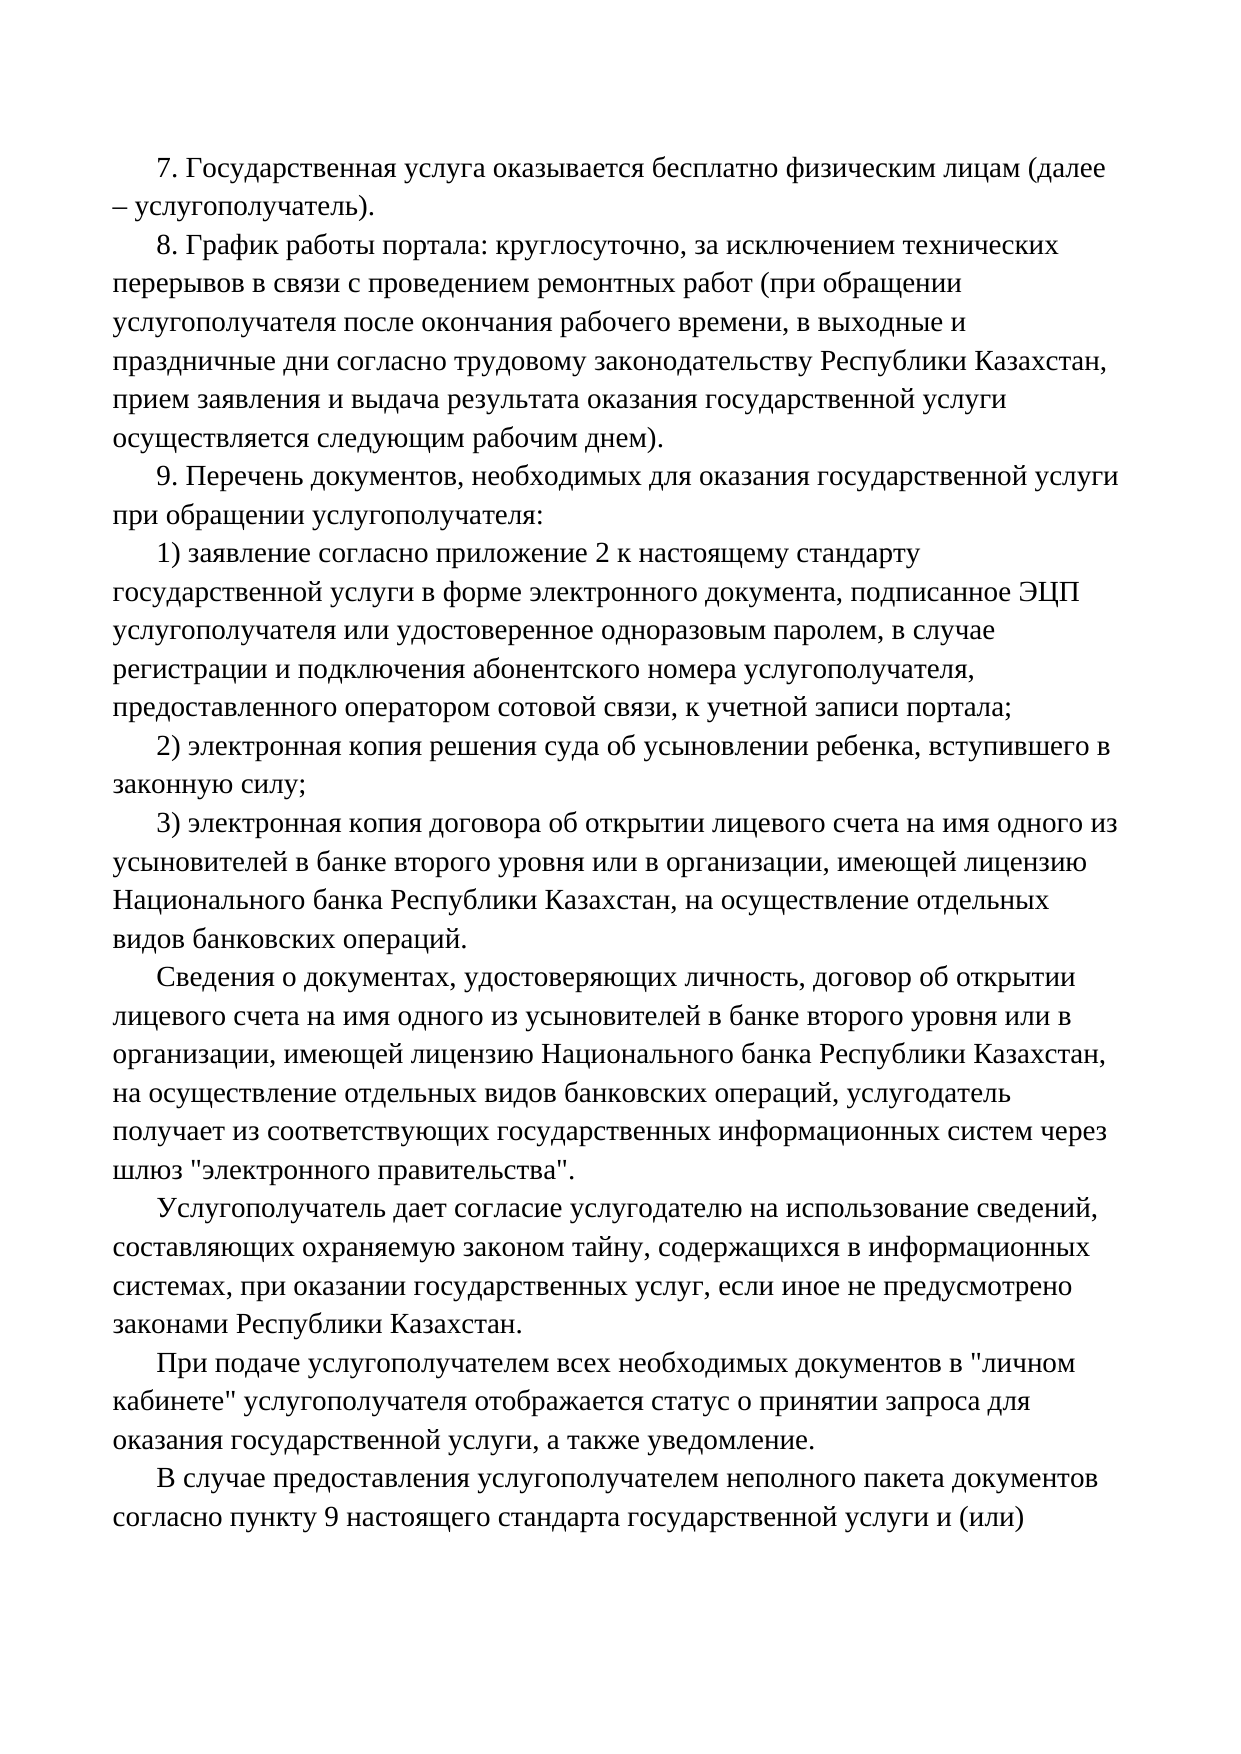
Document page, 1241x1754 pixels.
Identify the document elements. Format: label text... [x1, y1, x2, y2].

text При подаче услугополучателем всех необходимых документов в "личном кабинете" услугополучателя отображается статус о принятии запроса для оказания государственной услуги, а также уведомление. [112, 1345, 1128, 1455]
text 2) электронная копия решения суда об усыновлении ребенка, вступившего в законную силу; [112, 728, 1128, 800]
text 1) заявление согласно приложение 2 к настоящему стандарту государственной услуги в форме электронного документа, подписанное ЭЦП услугополучателя или удостоверенное одноразовым паролем, в случае регистрации и подключения абонентского номера услугополучателя, предоставленного оператором сотовой связи, к учетной записи портала; [112, 535, 1128, 723]
text 9. Перечень документов, необходимых для оказания государственной услуги при обращении услугополучателя: [112, 458, 1128, 530]
text 7. Государственная услуга оказывается бесплатно физическим лицам (далее – услугополучатель). [112, 150, 1128, 222]
text Сведения о документах, удостоверяющих личность, договор об открытии лицевого счета на имя одного из усыновителей в банке второго уровня или в организации, имеющей лицензию Национального банка Республики Казахстан, на осуществление отдельных видов банковских операций, услугодатель получает из соответствующих государственных информационных систем через шлюз "электронного правительства". [112, 959, 1128, 1186]
text 8. График работы портала: круглосуточно, за исключением технических перерывов в связи с проведением ремонтных работ (при обращении услугополучателя после окончания рабочего времени, в выходные и праздничные дни согласно трудовому законодательству Республики Казахстан, прием заявления и выдача результата оказания государственной услуги осуществляется следующим рабочим днем). [112, 227, 1128, 453]
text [112, 1460, 1128, 1532]
text 3) электронная копия договора об открытии лицевого счета на имя одного из усыновителей в банке второго уровня или в организации, имеющей лицензию Национального банка Республики Казахстан, на осуществление отдельных видов банковских операций. [112, 805, 1128, 954]
text Услугополучатель дает согласие услугодателю на использование сведений, составляющих охраняемую законом тайну, содержащихся в информационных системах, при оказании государственных услуг, если иное не предусмотрено законами Республики Казахстан. [112, 1191, 1128, 1340]
